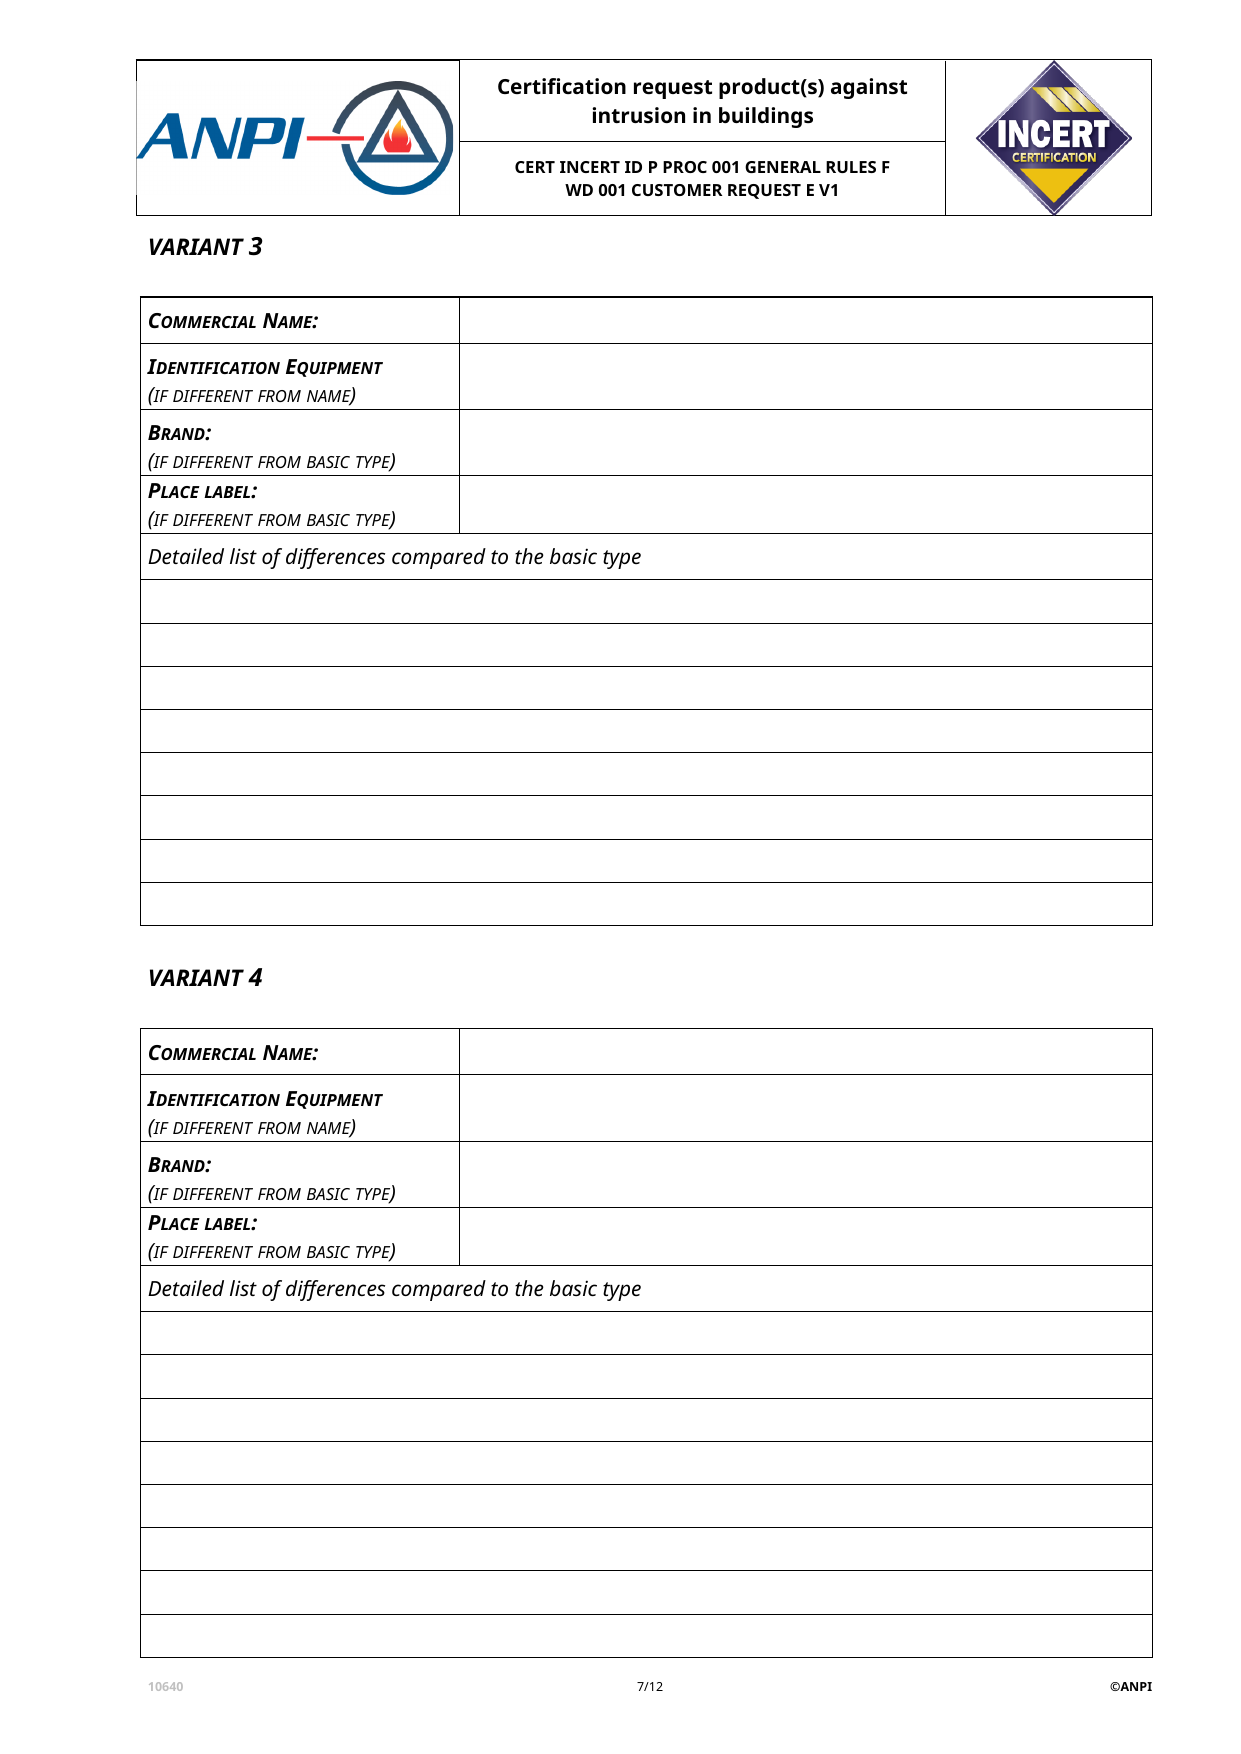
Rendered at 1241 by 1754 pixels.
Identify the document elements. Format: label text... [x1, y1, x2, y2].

table_header [460, 1029, 1152, 1074]
table_cell [141, 1312, 1152, 1354]
table_cell [141, 1355, 1152, 1397]
table_cell Detailed list of differences compared to the basic type [141, 1266, 1152, 1311]
table_cell [141, 1571, 1152, 1613]
text VARIANT 4 [148, 960, 1210, 994]
table_cell [141, 1485, 1152, 1527]
table_cell [141, 1528, 1152, 1570]
table_cell [141, 1442, 1152, 1484]
table_cell [141, 667, 1152, 709]
table_cell Place label: (if different from basic type) [141, 1208, 459, 1265]
table_cell [141, 710, 1152, 752]
table_cell [460, 1208, 1152, 1265]
picture [964, 60, 1133, 216]
table_header [460, 298, 1152, 343]
picture [136, 81, 454, 195]
table_cell [141, 840, 1152, 882]
table_cell Brand: (if different from basic type) [141, 410, 459, 475]
table_cell [460, 476, 1152, 533]
text VARIANT 3 [148, 228, 1210, 262]
table_cell [141, 753, 1152, 795]
table_cell [460, 344, 1152, 409]
table_header Commercial Name: [141, 1029, 459, 1074]
table_cell [460, 1142, 1152, 1207]
table_cell [141, 580, 1152, 622]
table_cell Brand: (if different from basic type) [141, 1142, 459, 1207]
table_cell [460, 1075, 1152, 1141]
table_cell Identification Equipment (if different from name) [141, 1075, 459, 1141]
table_cell [141, 1399, 1152, 1441]
table_cell [141, 624, 1152, 666]
table_cell Place label: (if different from basic type) [141, 476, 459, 533]
table_header Commercial Name: [141, 298, 459, 343]
table_cell [460, 410, 1152, 475]
table_cell Identification Equipment (if different from name) [141, 344, 459, 409]
table_cell [141, 883, 1152, 925]
table_cell Detailed list of differences compared to the basic type [141, 534, 1152, 579]
table_cell [141, 796, 1152, 838]
table_cell [141, 1615, 1152, 1657]
